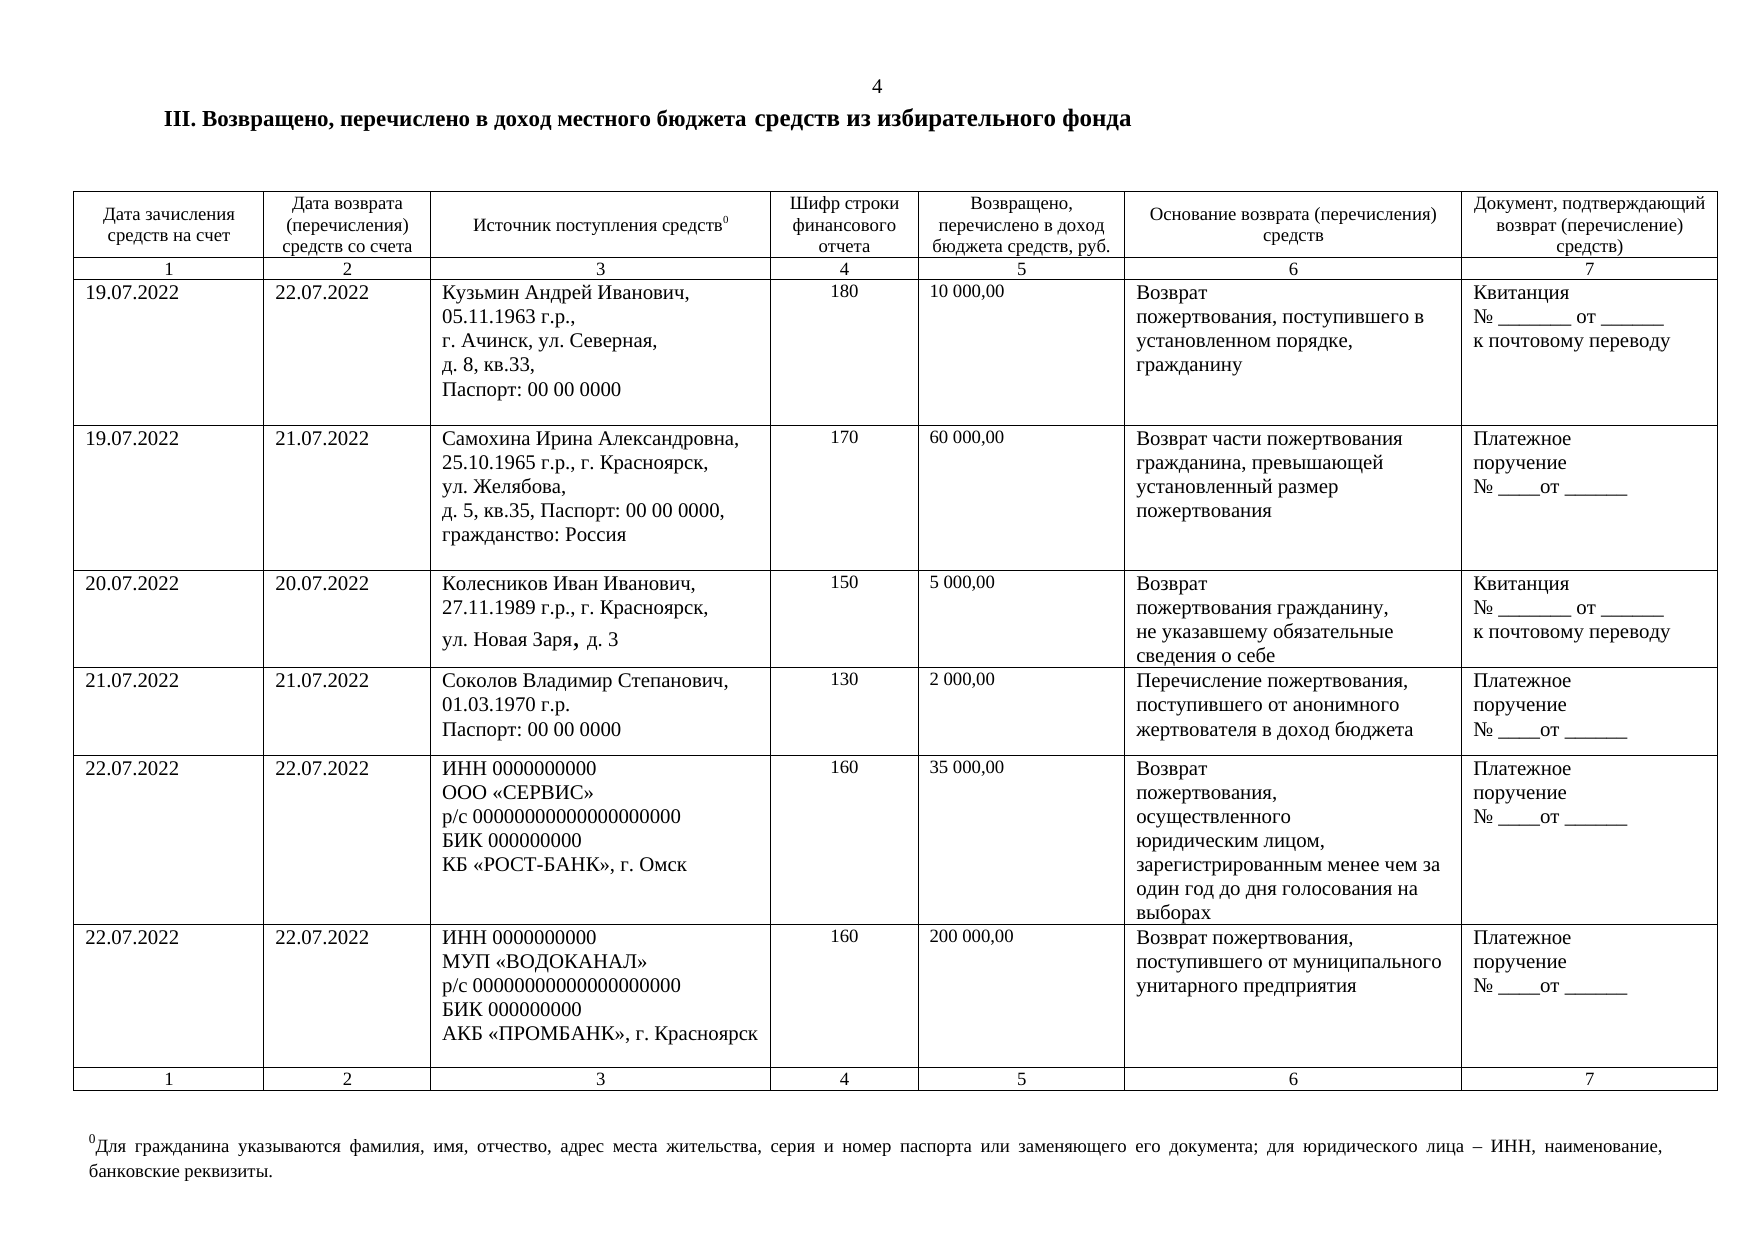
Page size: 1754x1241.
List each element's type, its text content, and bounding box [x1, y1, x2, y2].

table_cell 19.07.2022 [74, 426, 263, 570]
table_cell 7 [1462, 1068, 1717, 1089]
table_cell Возврат пожертвования, поступившего от муниципального унитарного предприятия [1125, 925, 1461, 1067]
table_cell 21.07.2022 [264, 426, 430, 570]
table_cell Платежное поручение № ____от ______ [1462, 925, 1717, 1067]
table_cell 130 [771, 668, 918, 754]
table_cell 6 [1125, 1068, 1461, 1089]
table_cell 22.07.2022 [264, 925, 430, 1067]
table_cell Соколов Владимир Степанович, 01.03.1970 г.р. Паспорт: 00 00 0000 [431, 668, 770, 754]
table_cell Квитанция № _______ от ______ к почтовому переводу [1462, 571, 1717, 667]
table_cell 6 [1125, 258, 1461, 279]
table_cell 20.07.2022 [74, 571, 263, 667]
table_cell 2 000,00 [919, 668, 1124, 754]
table_header Документ, подтверждающий возврат (перечисление) средств) [1462, 192, 1717, 257]
table_cell 21.07.2022 [264, 668, 430, 754]
table_cell Кузьмин Андрей Иванович, 05.11.1963 г.р., г. Ачинск, ул. Северная, д. 8, кв.33, Паспорт: 00 00 0000 [431, 280, 770, 424]
table_header Источник поступления средств [431, 192, 770, 257]
table_cell 19.07.2022 [74, 280, 263, 424]
table_cell Колесников Иван Иванович, 27.11.1989 г.р., г. Красноярск, ул. Новая Заря, д. 3 [431, 571, 770, 667]
table_cell 4 [771, 258, 918, 279]
table_cell 170 [771, 426, 918, 570]
table_cell 5 [919, 258, 1124, 279]
table_cell Квитанция № _______ от ______ к почтовому переводу [1462, 280, 1717, 424]
table_cell 35 000,00 [919, 756, 1124, 924]
table_cell Возврат пожертвования гражданину, не указавшему обязательные сведения о себе [1125, 571, 1461, 667]
table_cell Платежное поручение № ____от ______ [1462, 668, 1717, 754]
table_cell Перечисление пожертвования, поступившего от анонимного жертвователя в доход бюджета [1125, 668, 1461, 754]
table_cell Самохина Ирина Александровна, 25.10.1965 г.р., г. Красноярск, ул. Желябова, д. 5, кв.35, Паспорт: 00 00 0000, гражданство: Россия [431, 426, 770, 570]
table_cell 2 [264, 1068, 430, 1089]
table_cell Возврат пожертвования, осуществленного юридическим лицом, зарегистрированным менее чем за один год до дня голосования на выборах [1125, 756, 1461, 924]
table_cell 10 000,00 [919, 280, 1124, 424]
table_header Основание возврата (перечисления) средств [1125, 192, 1461, 257]
table_cell 160 [771, 756, 918, 924]
table_cell 200 000,00 [919, 925, 1124, 1067]
table_cell 5 000,00 [919, 571, 1124, 667]
table_cell 22.07.2022 [74, 925, 263, 1067]
table_header Дата зачисления средств на счет [74, 192, 263, 257]
table_header Дата возврата (перечисления) средств со счета [264, 192, 430, 257]
table_cell ИНН 0000000000 ООО «СЕРВИС» р/с 00000000000000000000 БИК 000000000 КБ «РОСТ-БАНК», г. Омск [431, 756, 770, 924]
table_cell 1 [74, 258, 263, 279]
table_cell 21.07.2022 [74, 668, 263, 754]
table_cell 22.07.2022 [264, 756, 430, 924]
table_cell Платежное поручение № ____от ______ [1462, 756, 1717, 924]
table_cell Платежное поручение № ____от ______ [1462, 426, 1717, 570]
table_cell Возврат пожертвования, поступившего в установленном порядке, гражданину [1125, 280, 1461, 424]
table_cell 2 [264, 258, 430, 279]
table_cell 22.07.2022 [264, 280, 430, 424]
table_cell 3 [431, 258, 770, 279]
table_cell 60 000,00 [919, 426, 1124, 570]
text III. Возвращено, перечислено в доход местного бюджета средств из избирательного фонда [89, 103, 1665, 132]
table_cell 4 [771, 1068, 918, 1089]
table_cell 22.07.2022 [74, 756, 263, 924]
table_cell 5 [919, 1068, 1124, 1089]
table_cell 180 [771, 280, 918, 424]
table_cell 150 [771, 571, 918, 667]
table_cell 20.07.2022 [264, 571, 430, 667]
table_cell ИНН 0000000000 МУП «ВОДОКАНАЛ» р/с 00000000000000000000 БИК 000000000 АКБ «ПРОМБАНК», г. Красноярск [431, 925, 770, 1067]
table_cell 160 [771, 925, 918, 1067]
table_cell Возврат части пожертвования гражданина, превышающей установленный размер пожертвования [1125, 426, 1461, 570]
table_cell 1 [74, 1068, 263, 1089]
table_header Возвращено, перечислено в доход бюджета средств, руб. [919, 192, 1124, 257]
table_header Шифр строки финансового отчета [771, 192, 918, 257]
table_cell 3 [431, 1068, 770, 1089]
table_cell 7 [1462, 258, 1717, 279]
